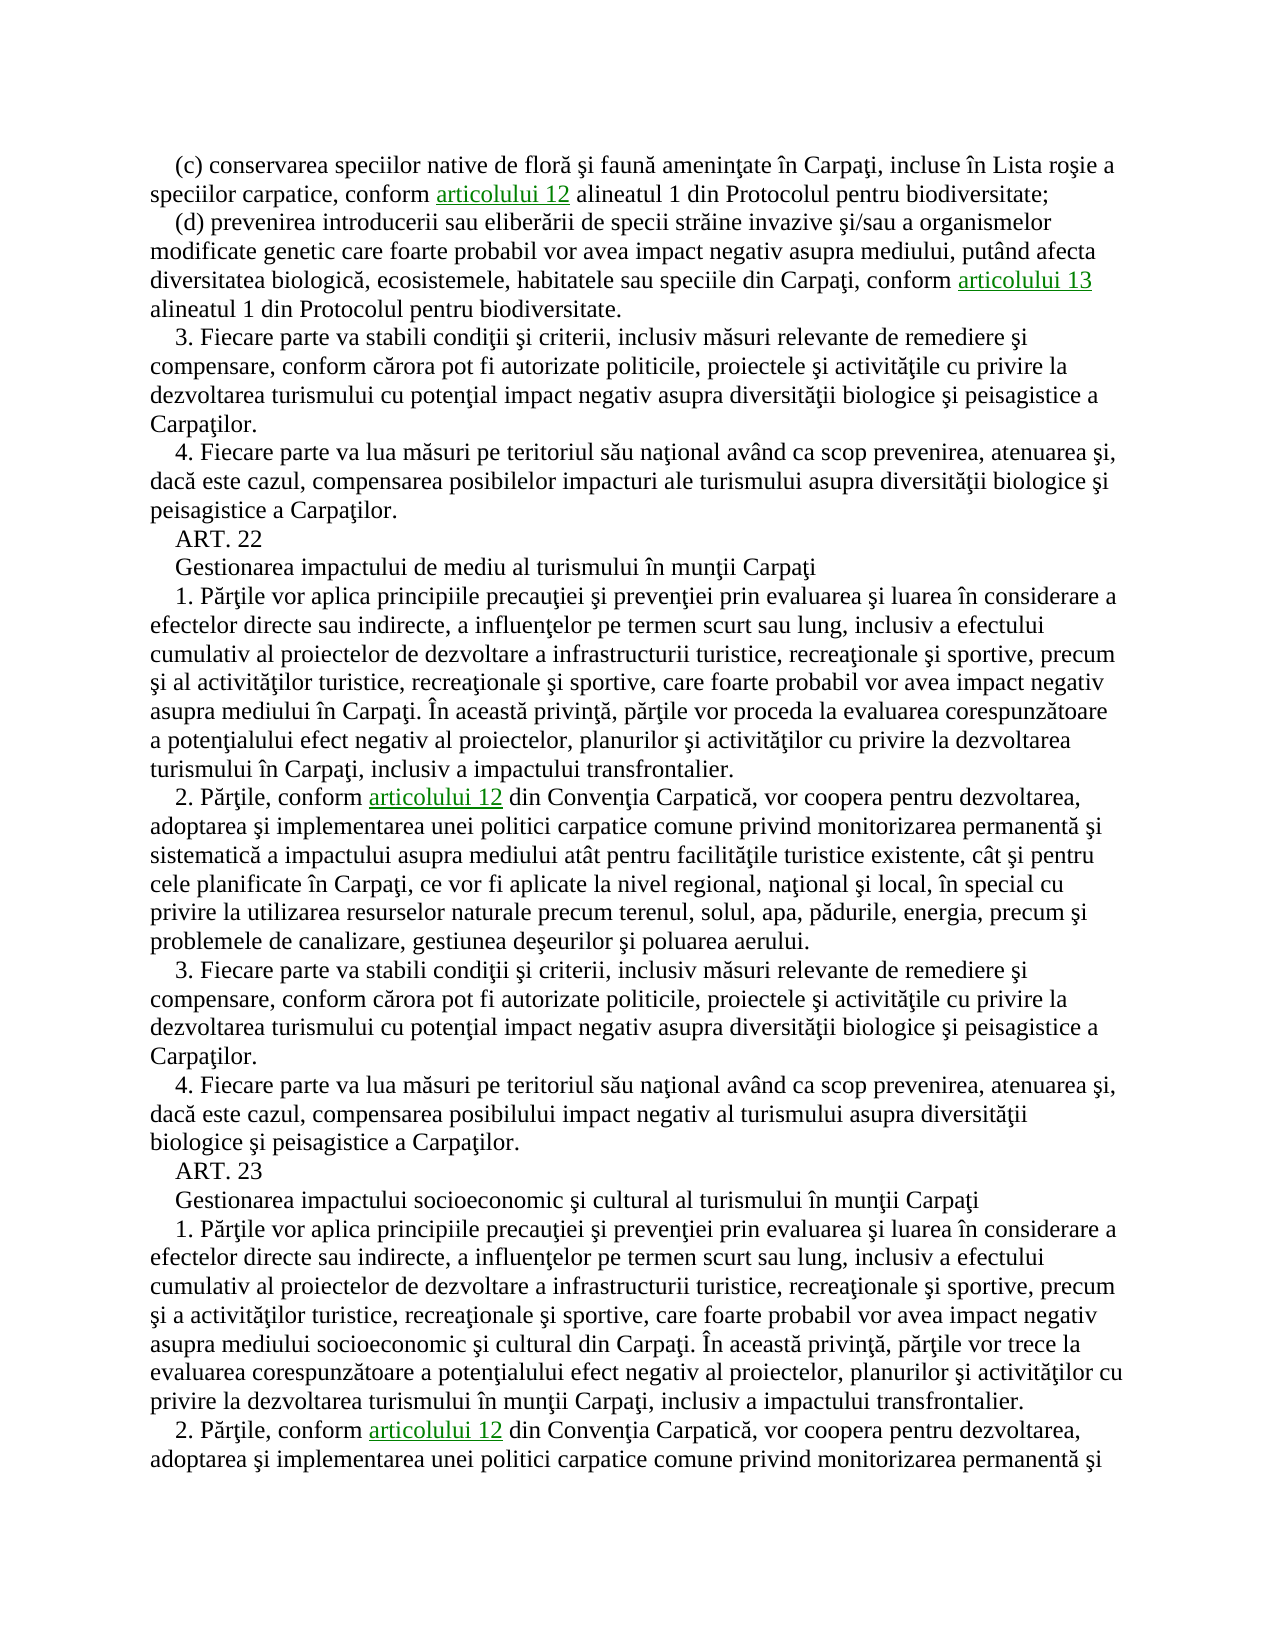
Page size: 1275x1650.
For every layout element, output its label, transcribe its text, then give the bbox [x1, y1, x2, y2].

text (d) prevenirea introducerii sau eliberării de specii străine invazive şi/sau a organismelor modificate genetic care foarte probabil vor avea impact negativ asupra mediului, putând afecta diversitatea biologică, ecosistemele, habitatele sau speciile din Carpaţi, conform articolului 13 alineatul 1 din Protocolul pentru biodiversitate. [150, 207, 1125, 322]
text 4. Fiecare parte va lua măsuri pe teritoriul său naţional având ca scop prevenirea, atenuarea şi, dacă este cazul, compensarea posibilelor impacturi ale turismului asupra diversităţii biologice şi peisagistice a Carpaţilor. [150, 437, 1125, 524]
text ART. 23 [150, 1156, 1125, 1185]
text 2. Părţile, conform articolului 12 din Convenţia Carpatică, vor coopera pentru dezvoltarea, adoptarea şi implementarea unei politici carpatice comune privind monitorizarea permanentă şi sistematică a impactului asupra mediului atât pentru facilităţile turistice existente, cât şi pentru cele planificate în Carpaţi, ce vor fi aplicate la nivel regional, naţional şi local, în special cu privire la utilizarea resurselor naturale precum terenul, solul, apa, pădurile, energia, precum şi problemele de canalizare, gestiunea deşeurilor şi poluarea aerului. [150, 782, 1125, 955]
text Gestionarea impactului de mediu al turismului în munţii Carpaţi [150, 552, 1125, 581]
text ART. 22 [150, 524, 1125, 552]
text Gestionarea impactului socioeconomic şi cultural al turismului în munţii Carpaţi [150, 1185, 1125, 1214]
text 1. Părţile vor aplica principiile precauţiei şi prevenţiei prin evaluarea şi luarea în considerare a efectelor directe sau indirecte, a influenţelor pe termen scurt sau lung, inclusiv a efectului cumulativ al proiectelor de dezvoltare a infrastructurii turistice, recreaţionale şi sportive, precum şi a activităţilor turistice, recreaţionale şi sportive, care foarte probabil vor avea impact negativ asupra mediului socioeconomic şi cultural din Carpaţi. În această privinţă, părţile vor trece la evaluarea corespunzătoare a potenţialului efect negativ al proiectelor, planurilor şi activităţilor cu privire la dezvoltarea turismului în munţii Carpaţi, inclusiv a impactului transfrontalier. [150, 1214, 1125, 1415]
text 3. Fiecare parte va stabili condiţii şi criterii, inclusiv măsuri relevante de remediere şi compensare, conform cărora pot fi autorizate politicile, proiectele şi activităţile cu privire la dezvoltarea turismului cu potenţial impact negativ asupra diversităţii biologice şi peisagistice a Carpaţilor. [150, 322, 1125, 437]
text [150, 1415, 1125, 1472]
text 1. Părţile vor aplica principiile precauţiei şi prevenţiei prin evaluarea şi luarea în considerare a efectelor directe sau indirecte, a influenţelor pe termen scurt sau lung, inclusiv a efectului cumulativ al proiectelor de dezvoltare a infrastructurii turistice, recreaţionale şi sportive, precum şi al activităţilor turistice, recreaţionale şi sportive, care foarte probabil vor avea impact negativ asupra mediului în Carpaţi. În această privinţă, părţile vor proceda la evaluarea corespunzătoare a potenţialului efect negativ al proiectelor, planurilor şi activităţilor cu privire la dezvoltarea turismului în Carpaţi, inclusiv a impactului transfrontalier. [150, 581, 1125, 782]
text 4. Fiecare parte va lua măsuri pe teritoriul său naţional având ca scop prevenirea, atenuarea şi, dacă este cazul, compensarea posibilului impact negativ al turismului asupra diversităţii biologice şi peisagistice a Carpaţilor. [150, 1070, 1125, 1156]
text (c) conservarea speciilor native de floră şi faună ameninţate în Carpaţi, incluse în Lista roşie a speciilor carpatice, conform articolului 12 alineatul 1 din Protocolul pentru biodiversitate; [150, 150, 1125, 207]
text 3. Fiecare parte va stabili condiţii şi criterii, inclusiv măsuri relevante de remediere şi compensare, conform cărora pot fi autorizate politicile, proiectele şi activităţile cu privire la dezvoltarea turismului cu potenţial impact negativ asupra diversităţii biologice şi peisagistice a Carpaţilor. [150, 955, 1125, 1070]
